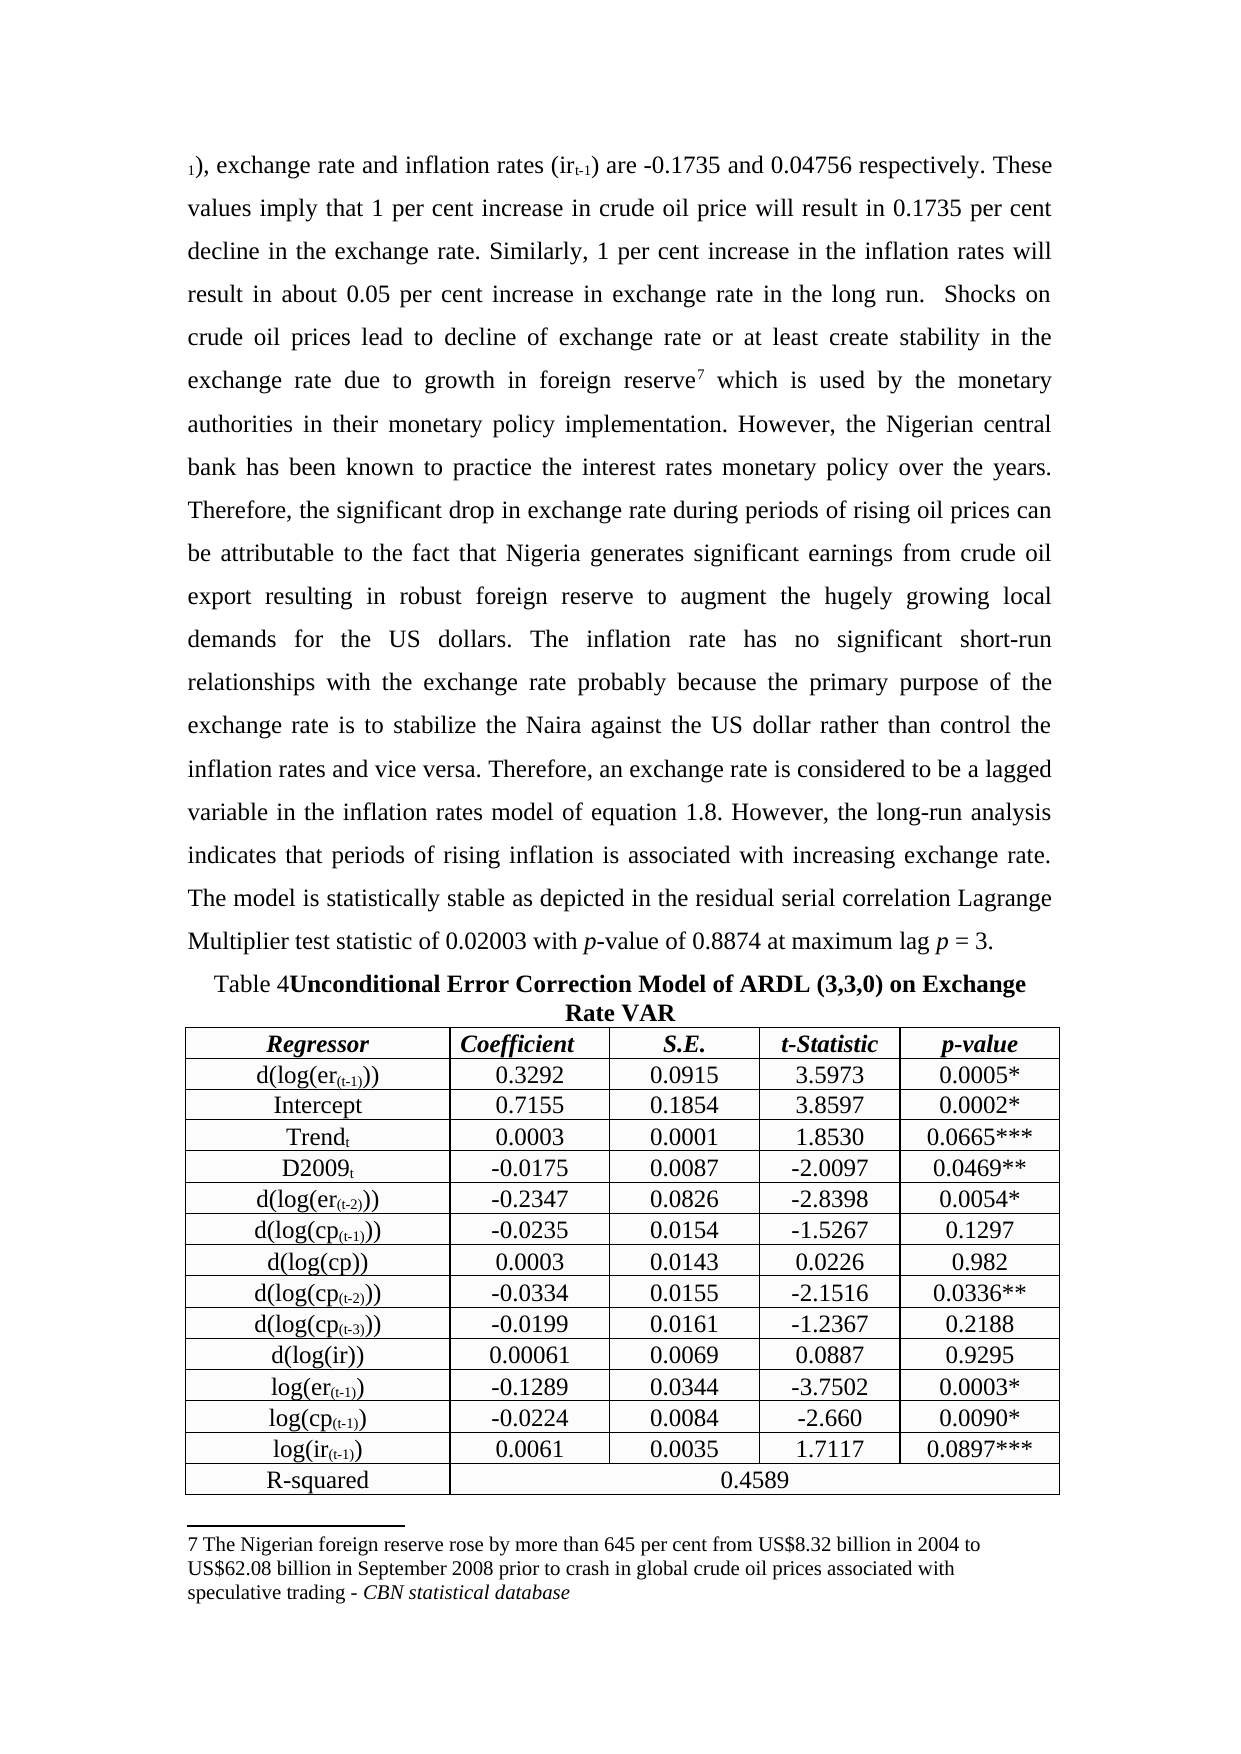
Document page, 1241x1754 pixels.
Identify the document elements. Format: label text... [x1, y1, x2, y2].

table_cell 0.0154 [610, 1214, 759, 1244]
table_cell log(ir(t-1)) [186, 1433, 449, 1463]
table_cell -2.660 [760, 1401, 899, 1432]
table_cell d(log(er(t-2))) [186, 1183, 449, 1213]
table_cell -2.0097 [760, 1151, 899, 1182]
table_cell 0.0084 [610, 1401, 759, 1432]
table_cell 0.982 [901, 1245, 1059, 1275]
table_cell 0.0090* [901, 1401, 1059, 1432]
table_cell 0.0061 [451, 1433, 609, 1463]
table_cell 0.0226 [760, 1245, 899, 1275]
table_cell 0.0003 [451, 1120, 609, 1150]
table_cell 0.00061 [451, 1339, 609, 1369]
table_cell -0.0175 [451, 1151, 609, 1182]
table_cell 0.0336** [901, 1276, 1059, 1307]
table_cell -3.7502 [760, 1370, 899, 1400]
table_cell 0.0003 [451, 1245, 609, 1275]
table_header S.E. [610, 1028, 759, 1058]
table_cell d(log(cp(t-1))) [186, 1214, 449, 1244]
table_cell 0.0003* [901, 1370, 1059, 1400]
table_cell d(log(cp(t-3))) [186, 1308, 449, 1338]
table_cell 0.0001 [610, 1120, 759, 1150]
table_cell 0.7155 [451, 1090, 609, 1119]
table_cell log(er(t-1)) [186, 1370, 449, 1400]
table_cell -0.2347 [451, 1183, 609, 1213]
table_cell 3.8597 [760, 1090, 899, 1119]
table_cell d(log(er(t-1))) [186, 1059, 449, 1089]
table_cell 0.0161 [610, 1308, 759, 1338]
table_cell 0.3292 [451, 1059, 609, 1089]
table_cell 0.0665*** [901, 1120, 1059, 1150]
table_cell -0.0199 [451, 1308, 609, 1338]
table_cell 0.0469** [901, 1151, 1059, 1182]
table_header p-value [901, 1028, 1059, 1058]
table_cell 0.4589 [451, 1464, 1059, 1494]
table_cell Trendt [186, 1120, 449, 1150]
table_cell -0.0235 [451, 1214, 609, 1244]
table_cell -2.1516 [760, 1276, 899, 1307]
table_cell 0.0915 [610, 1059, 759, 1089]
table_cell -0.0224 [451, 1401, 609, 1432]
table_cell Intercept [186, 1090, 449, 1119]
table_header t-Statistic [760, 1028, 899, 1058]
table_cell 1.8530 [760, 1120, 899, 1150]
table_cell log(cp(t-1)) [186, 1401, 449, 1432]
table_cell 0.0035 [610, 1433, 759, 1463]
table_cell 0.0897*** [901, 1433, 1059, 1463]
table_header Coefficient [451, 1028, 609, 1058]
table_cell 0.0155 [610, 1276, 759, 1307]
table_cell 0.1854 [610, 1090, 759, 1119]
table_cell -0.0334 [451, 1276, 609, 1307]
table_cell d(log(ir)) [186, 1339, 449, 1369]
table_cell 0.0054* [901, 1183, 1059, 1213]
table_cell -1.2367 [760, 1308, 899, 1338]
table_cell 0.0002* [901, 1090, 1059, 1119]
table_cell D2009t [186, 1151, 449, 1182]
table_cell 0.0069 [610, 1339, 759, 1369]
table_cell 0.9295 [901, 1339, 1059, 1369]
table_cell R-squared [186, 1464, 449, 1494]
table_cell -0.1289 [451, 1370, 609, 1400]
table_cell d(log(cp(t-2))) [186, 1276, 449, 1307]
table_cell 0.0087 [610, 1151, 759, 1182]
table_cell -1.5267 [760, 1214, 899, 1244]
table_cell 0.2188 [901, 1308, 1059, 1338]
table_cell 0.0143 [610, 1245, 759, 1275]
table_cell 0.0344 [610, 1370, 759, 1400]
table_cell 1.7117 [760, 1433, 899, 1463]
table_cell 0.0005* [901, 1059, 1059, 1089]
table_cell 3.5973 [760, 1059, 899, 1089]
table_cell 0.1297 [901, 1214, 1059, 1244]
text Table 4Unconditional Error Correction Model of ARDL (3,3,0) on Exchange Rate VAR [187, 969, 1053, 1027]
table_cell 0.0887 [760, 1339, 899, 1369]
table_cell -2.8398 [760, 1183, 899, 1213]
table_cell 0.0826 [610, 1183, 759, 1213]
table_header Regressor [186, 1028, 449, 1058]
table_cell d(log(cp)) [186, 1245, 449, 1275]
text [187, 150, 1053, 955]
